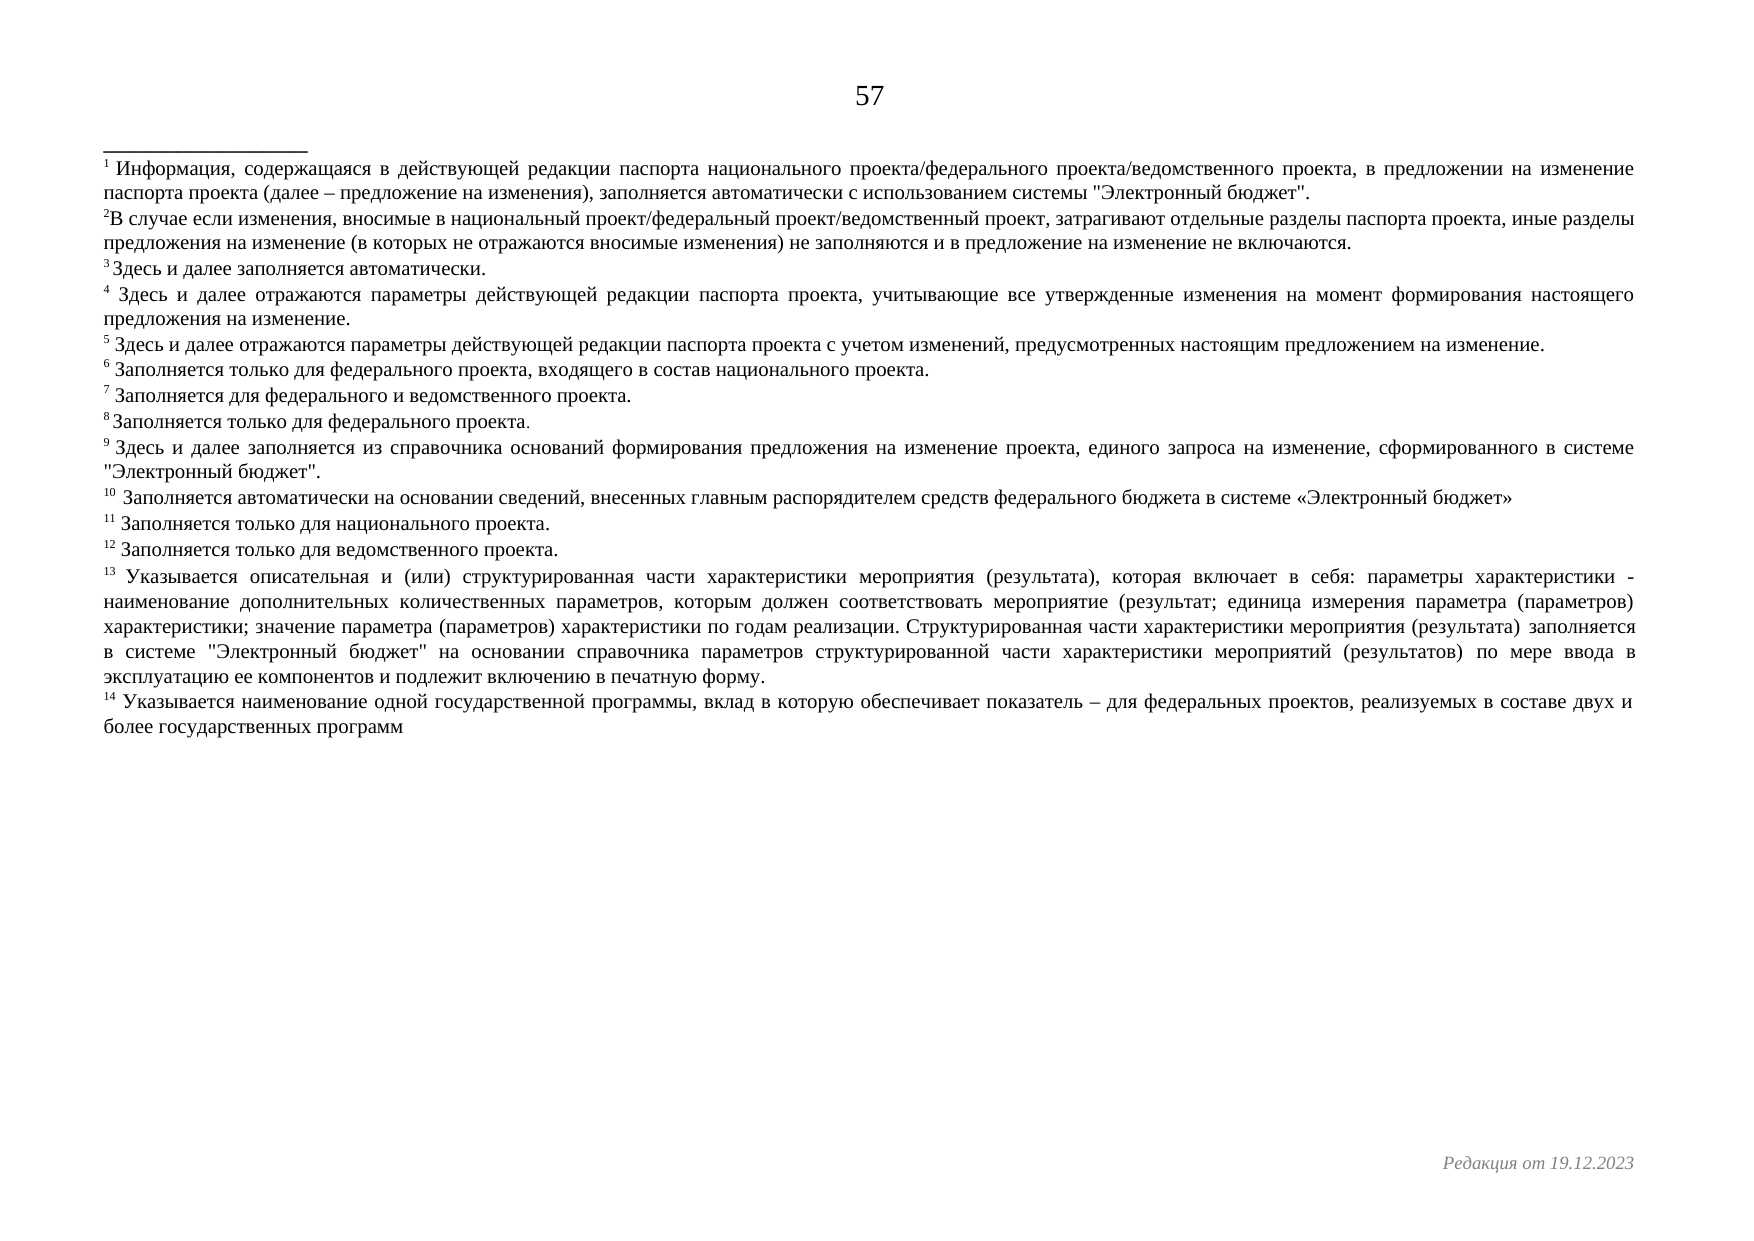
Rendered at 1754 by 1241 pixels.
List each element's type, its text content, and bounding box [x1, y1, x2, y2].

text 13 Указывается описательная и (или) структурированная части характеристики мероприятия (результата), которая включает в себя: параметры характеристики - наименование дополнительных количественных параметров, которым должен соответствовать мероприятие (результат; единица измерения параметра (параметров) характеристики; значение параметра (параметров) характеристики по годам реализации. Структурированная части характеристики мероприятия (результата) заполняется в системе "Электронный бюджет" на основании справочника параметров структурированной части характеристики мероприятий (результатов) по мере ввода в эксплуатацию ее компонентов и подлежит включению в печатную форму. [103, 563, 1636, 688]
text 10 Заполняется автоматически на основании сведений, внесенных главным распорядителем средств федерального бюджета в системе «Электронный бюджет» [103, 485, 1636, 509]
text 1 Информация, содержащаяся в действующей редакции паспорта национального проекта/федерального проекта/ведомственного проекта, в предложении на изменение паспорта проекта (далее – предложение на изменения), заполняется автоматически с использованием системы "Электронный бюджет". [103, 156, 1636, 204]
text ______________ [103, 118, 1636, 156]
text 2В случае если изменения, вносимые в национальный проект/федеральный проект/ведомственный проект, затрагивают отдельные разделы паспорта проекта, иные разделы предложения на изменение (в которых не отражаются вносимые изменения) не заполняются и в предложение на изменение не включаются. [103, 206, 1636, 254]
text 5 Здесь и далее отражаются параметры действующей редакции паспорта проекта с учетом изменений, предусмотренных настоящим предложением на изменение. 6 Заполняется только для федерального проекта, входящего в состав национального проекта. [103, 332, 1636, 381]
text 14 Указывается наименование одной государственной программы, вклад в которую обеспечивает показатель – для федеральных проектов, реализуемых в составе двух и более государственных программ [103, 688, 1636, 738]
text 7 Заполняется для федерального и ведомственного проекта. [103, 383, 1636, 407]
text 12 Заполняется только для ведомственного проекта. [103, 537, 1636, 561]
text 8 Заполняется только для федерального проекта. [103, 409, 1636, 433]
text 3 Здесь и далее заполняется автоматически. [103, 256, 1636, 280]
text 4 Здесь и далее отражаются параметры действующей редакции паспорта проекта, учитывающие все утвержденные изменения на момент формирования настоящего предложения на изменение. [103, 282, 1636, 330]
text 11 Заполняется только для национального проекта. [103, 511, 1636, 535]
text 9 Здесь и далее заполняется из справочника оснований формирования предложения на изменение проекта, единого запроса на изменение, сформированного в системе "Электронный бюджет". [103, 435, 1636, 483]
